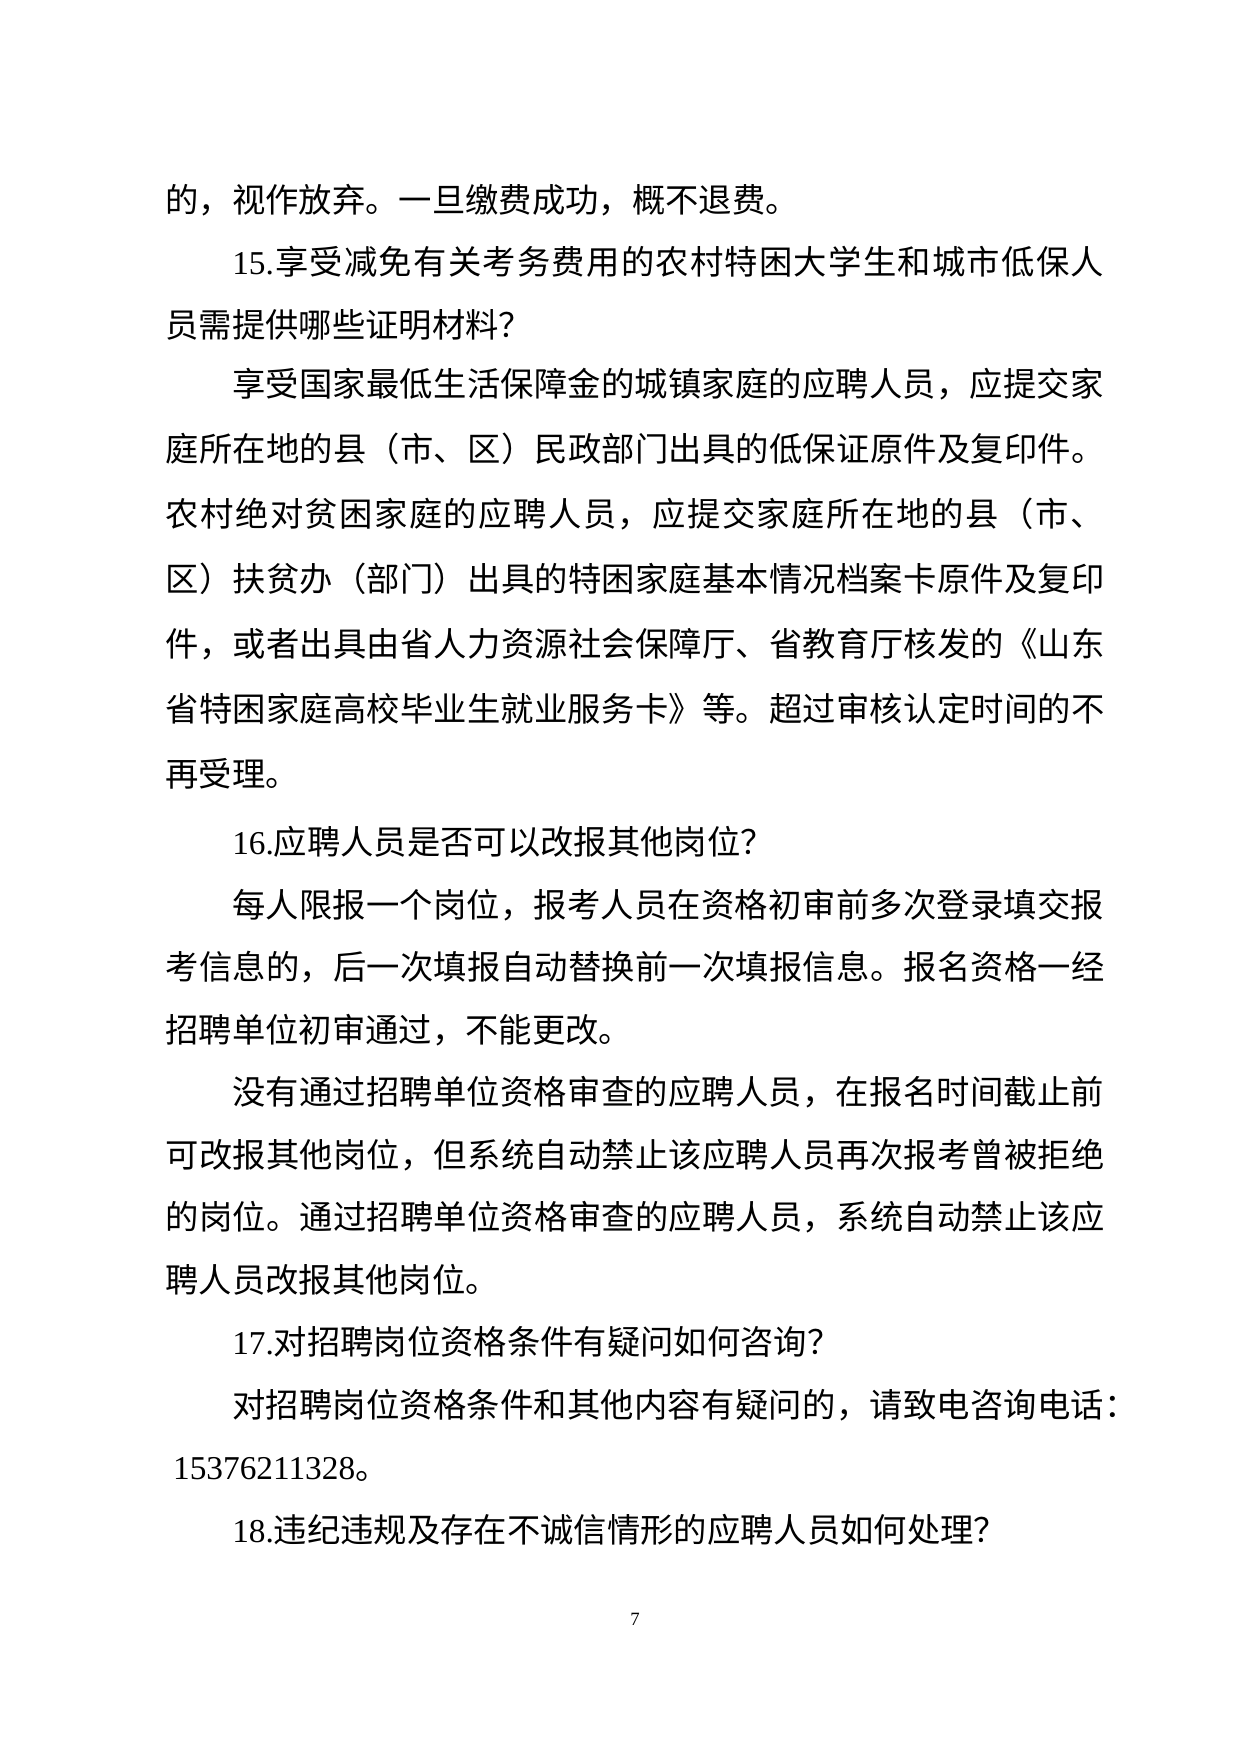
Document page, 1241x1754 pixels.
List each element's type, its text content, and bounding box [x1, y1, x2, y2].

text 17.对招聘岗位资格条件有疑问如何咨询？ [165, 1304, 1104, 1367]
text 没有通过招聘单位资格审查的应聘人员，在报名时间截止前可改报其他岗位，但系统自动禁止该应聘人员再次报考曾被拒绝的岗位。通过招聘单位资格审查的应聘人员，系统自动禁止该应聘人员改报其他岗位。 [165, 1054, 1104, 1304]
text 每人限报一个岗位，报考人员在资格初审前多次登录填交报考信息的，后一次填报自动替换前一次填报信息。报名资格一经招聘单位初审通过，不能更改。 [165, 867, 1104, 1054]
text 对招聘岗位资格条件和其他内容有疑问的，请致电咨询电话： 15376211328。 [165, 1367, 1104, 1492]
text 享受国家最低生活保障金的城镇家庭的应聘人员，应提交家庭所在地的县（市、区）民政部门出具的低保证原件及复印件。农村绝对贫困家庭的应聘人员，应提交家庭所在地的县（市、区）扶贫办（部门）出具的特困家庭基本情况档案卡原件及复印件，或者出具由省人力资源社会保障厅、省教育厅核发的《山东省特困家庭高校毕业生就业服务卡》等。超过审核认定时间的不再受理。 [165, 349, 1104, 804]
text 16.应聘人员是否可以改报其他岗位？ [165, 804, 1104, 867]
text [165, 162, 1104, 224]
text 15.享受减免有关考务费用的农村特困大学生和城市低保人员需提供哪些证明材料？ [165, 224, 1104, 349]
text 18.违纪违规及存在不诚信情形的应聘人员如何处理？ [165, 1492, 1104, 1554]
